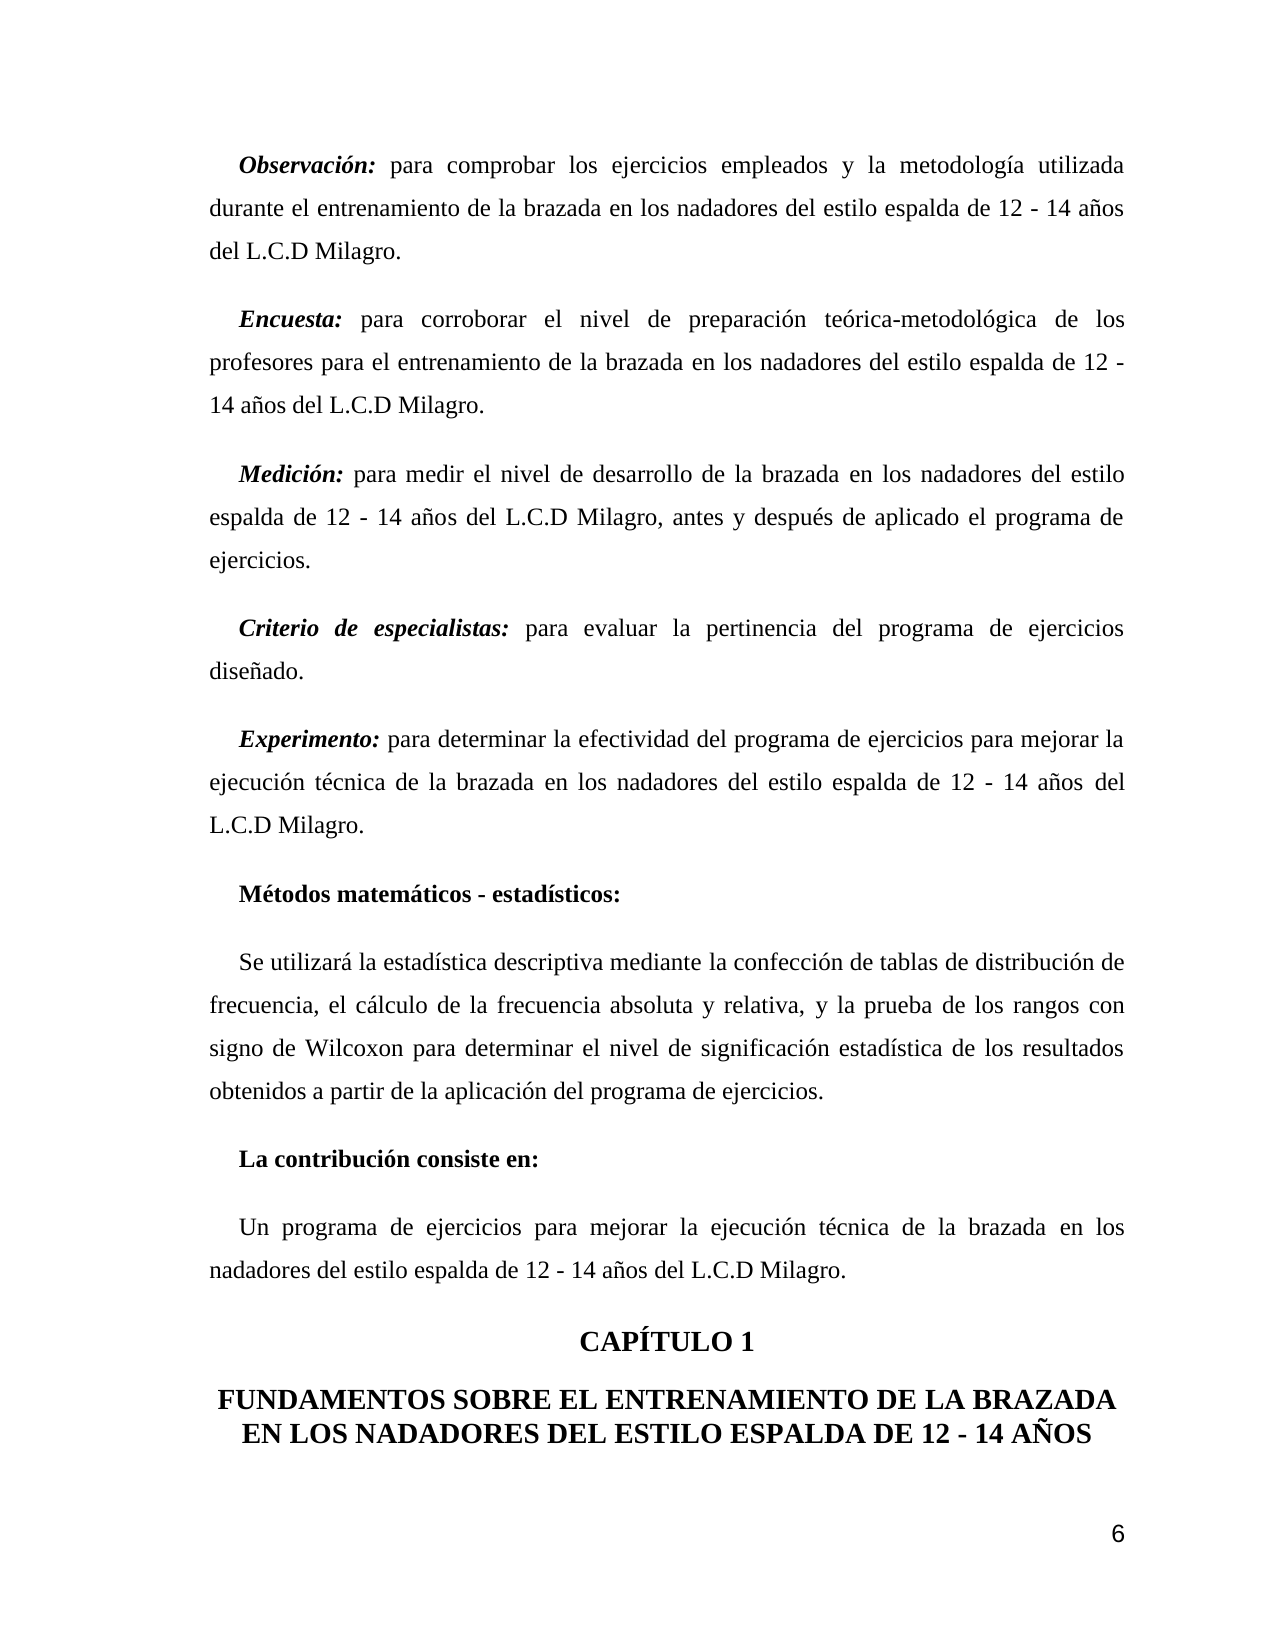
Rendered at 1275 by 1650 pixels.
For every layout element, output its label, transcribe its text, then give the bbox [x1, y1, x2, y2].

text Encuesta: para corroborar el nivel de preparación teórica-metodológica de los profesores para el entrenamiento de la brazada en los nadadores del estilo espalda de 12 - 14 años del L.C.D Milagro. [209, 304, 1125, 419]
text Criterio de especialistas: para evaluar la pertinencia del programa de ejercicios diseñado. [209, 613, 1125, 685]
text Experimento: para determinar la efectividad del programa de ejercicios para mejorar la ejecución técnica de la brazada en los nadadores del estilo espalda de 12 - 14 años del L.C.D Milagro. [209, 724, 1125, 839]
text Se utilizará la estadística descriptiva mediante la confección de tablas de distribución de frecuencia, el cálculo de la frecuencia absoluta y relativa, y la prueba de los rangos con signo de Wilcoxon para determinar el nivel de significación estadística de los resultados obtenidos a partir de la aplicación del programa de ejercicios. [209, 947, 1125, 1105]
text Observación: para comprobar los ejercicios empleados y la metodología utilizada durante el entrenamiento de la brazada en los nadadores del estilo espalda de 12 - 14 años del L.C.D Milagro. [209, 150, 1125, 265]
text Un programa de ejercicios para mejorar la ejecución técnica de la brazada en los nadadores del estilo espalda de 12 - 14 años del L.C.D Milagro. [209, 1212, 1125, 1284]
text Métodos matemáticos - estadísticos: [209, 879, 1125, 907]
text CAPÍTULO 1 [209, 1324, 1125, 1357]
text FUNDAMENTOS SOBRE EL ENTRENAMIENTO DE LA BRAZADA EN LOS NADADORES DEL ESTILO ESPALDA DE 12 - 14 AÑOS [209, 1382, 1125, 1449]
text La contribución consiste en: [209, 1144, 1125, 1173]
text Medición: para medir el nivel de desarrollo de la brazada en los nadadores del estilo espalda de 12 - 14 años del L.C.D Milagro, antes y después de aplicado el programa de ejercicios. [209, 459, 1125, 574]
